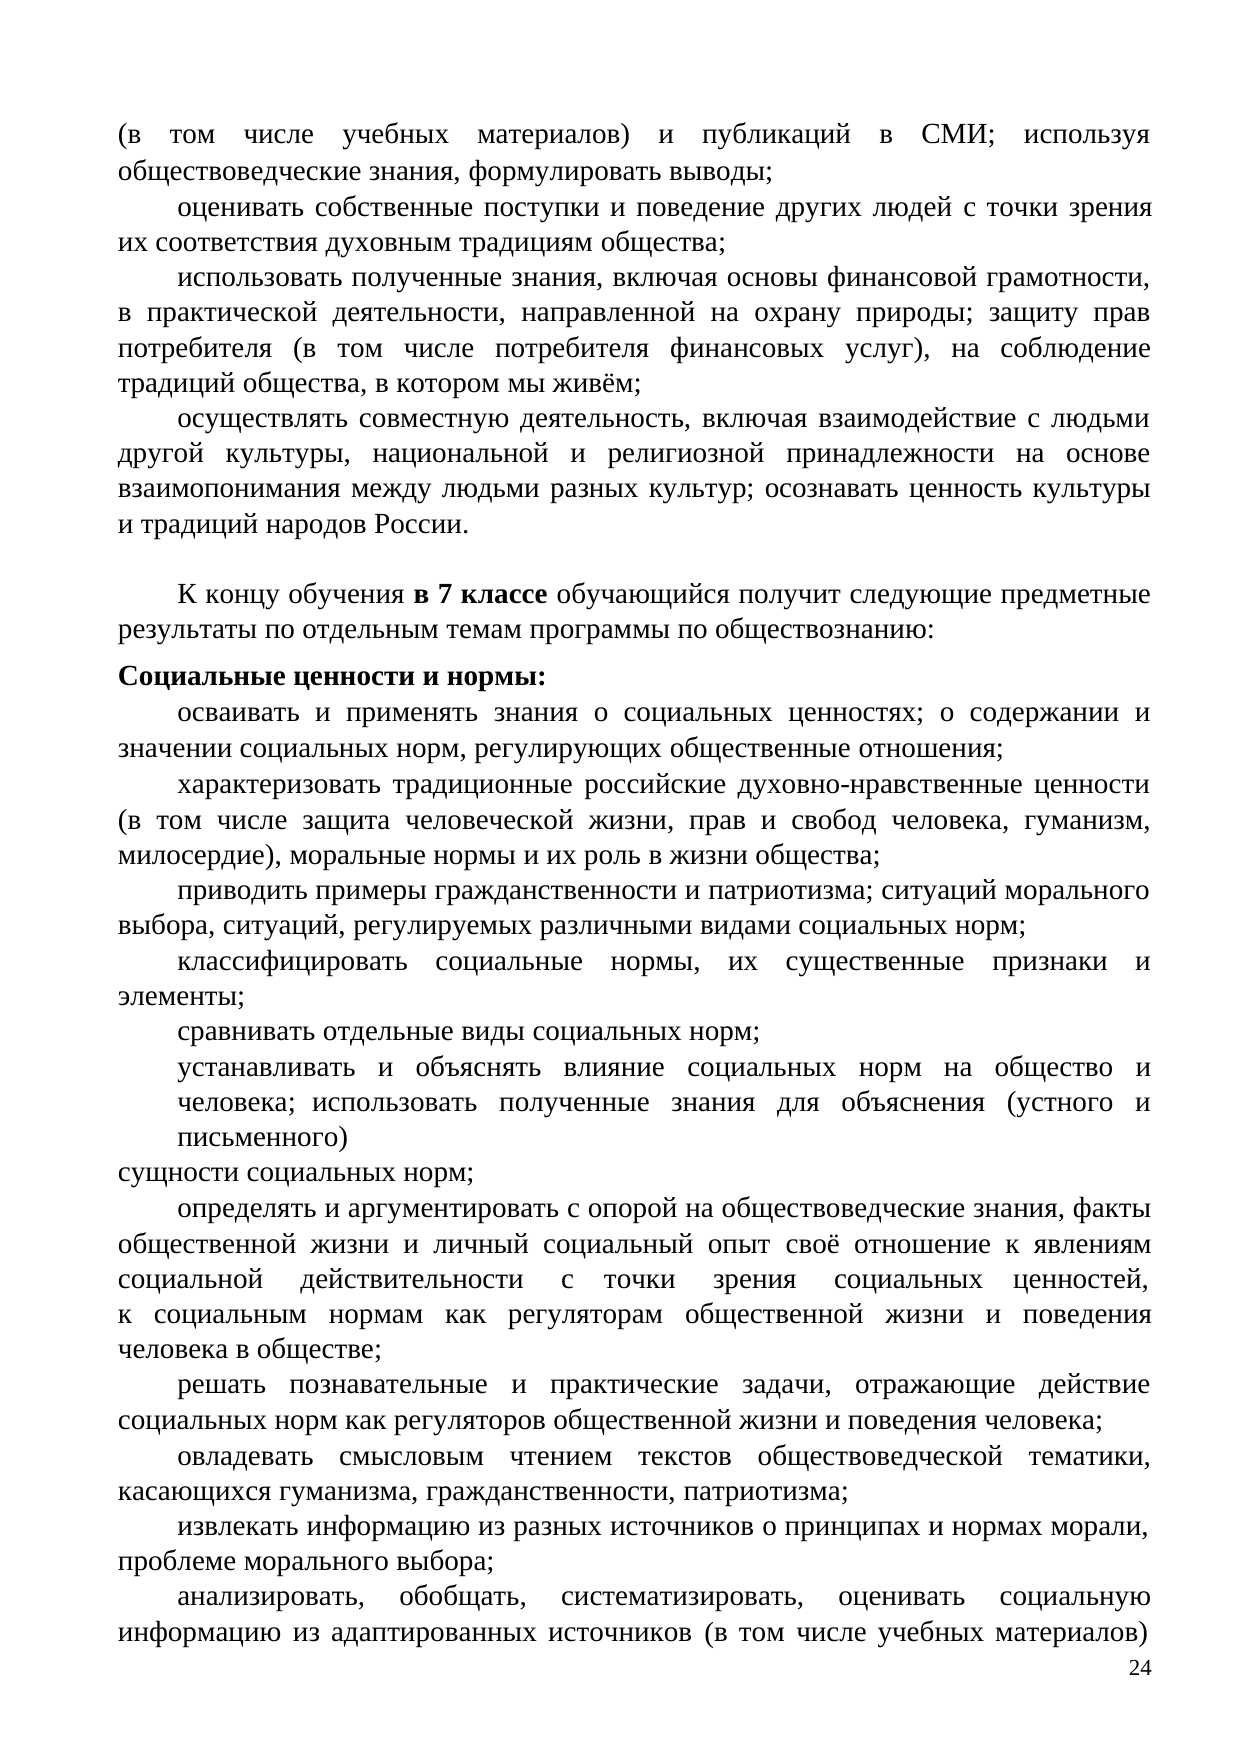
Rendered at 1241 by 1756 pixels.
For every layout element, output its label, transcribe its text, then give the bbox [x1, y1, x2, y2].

text осуществлять совместную деятельность, включая взаимодействие с людьми другой культуры, национальной и религиозной принадлежности на основе взаимопонимания между людьми разных культур; осознавать ценность культуры и традиций народов России. [118, 400, 1151, 539]
text К концу обучения в 7 классе обучающийся получит следующие предметные результаты по отдельным темам программы по обществознанию: [118, 576, 1151, 644]
text овладевать смысловым чтением текстов обществоведческой тематики, касающихся гуманизма, гражданственности, патриотизма; [118, 1438, 1151, 1506]
text классифицировать социальные нормы, их существенные признаки и элементы; [118, 943, 1151, 1011]
text устанавливать и объяснять влияние социальных норм на общество и человека; использовать полученные знания для объяснения (устного и письменного) [177, 1049, 1151, 1153]
text сравнивать отдельные виды социальных норм; [177, 1013, 1165, 1047]
text извлекать информацию из разных источников о принципах и нормах морали, проблеме морального выбора; [118, 1508, 1150, 1577]
text сущности социальных норм; [118, 1154, 1165, 1188]
text приводить примеры гражданственности и патриотизма; ситуаций морального выбора, ситуаций, регулируемых различными видами социальных норм; [118, 872, 1150, 941]
text (в том числе учебных материалов) и публикаций в СМИ; используя обществоведческие знания, формулировать выводы; [118, 117, 1150, 186]
text осваивать и применять знания о социальных ценностях; о содержании и значении социальных норм, регулирующих общественные отношения; [118, 694, 1151, 764]
text использовать полученные знания, включая основы финансовой грамотности, в практической деятельности, направленной на охрану природы; защиту прав потребителя (в том числе потребителя финансовых услуг), на соблюдение традиций общества, в котором мы живём; [118, 259, 1151, 398]
text оценивать собственные поступки и поведение других людей с точки зрения их соответствия духовным традициям общества; [118, 189, 1153, 258]
text Социальные ценности и нормы: [118, 658, 1165, 692]
text определять и аргументировать с опорой на обществоведческие знания, факты общественной жизни и личный социальный опыт своё отношение к явлениям социальной действительности с точки зрения социальных ценностей, к социальным нормам как регуляторам общественной жизни и поведения человека в обществе; [118, 1191, 1152, 1365]
text решать познавательные и практические задачи, отражающие действие социальных норм как регуляторов общественной жизни и поведения человека; [118, 1367, 1150, 1436]
text характеризовать традиционные российские духовно-нравственные ценности (в том числе защита человеческой жизни, прав и свобод человека, гуманизм, милосердие), моральные нормы и их роль в жизни общества; [118, 767, 1151, 871]
text анализировать, обобщать, систематизировать, оценивать социальную информацию из адаптированных источников (в том числе учебных материалов) [118, 1578, 1151, 1648]
